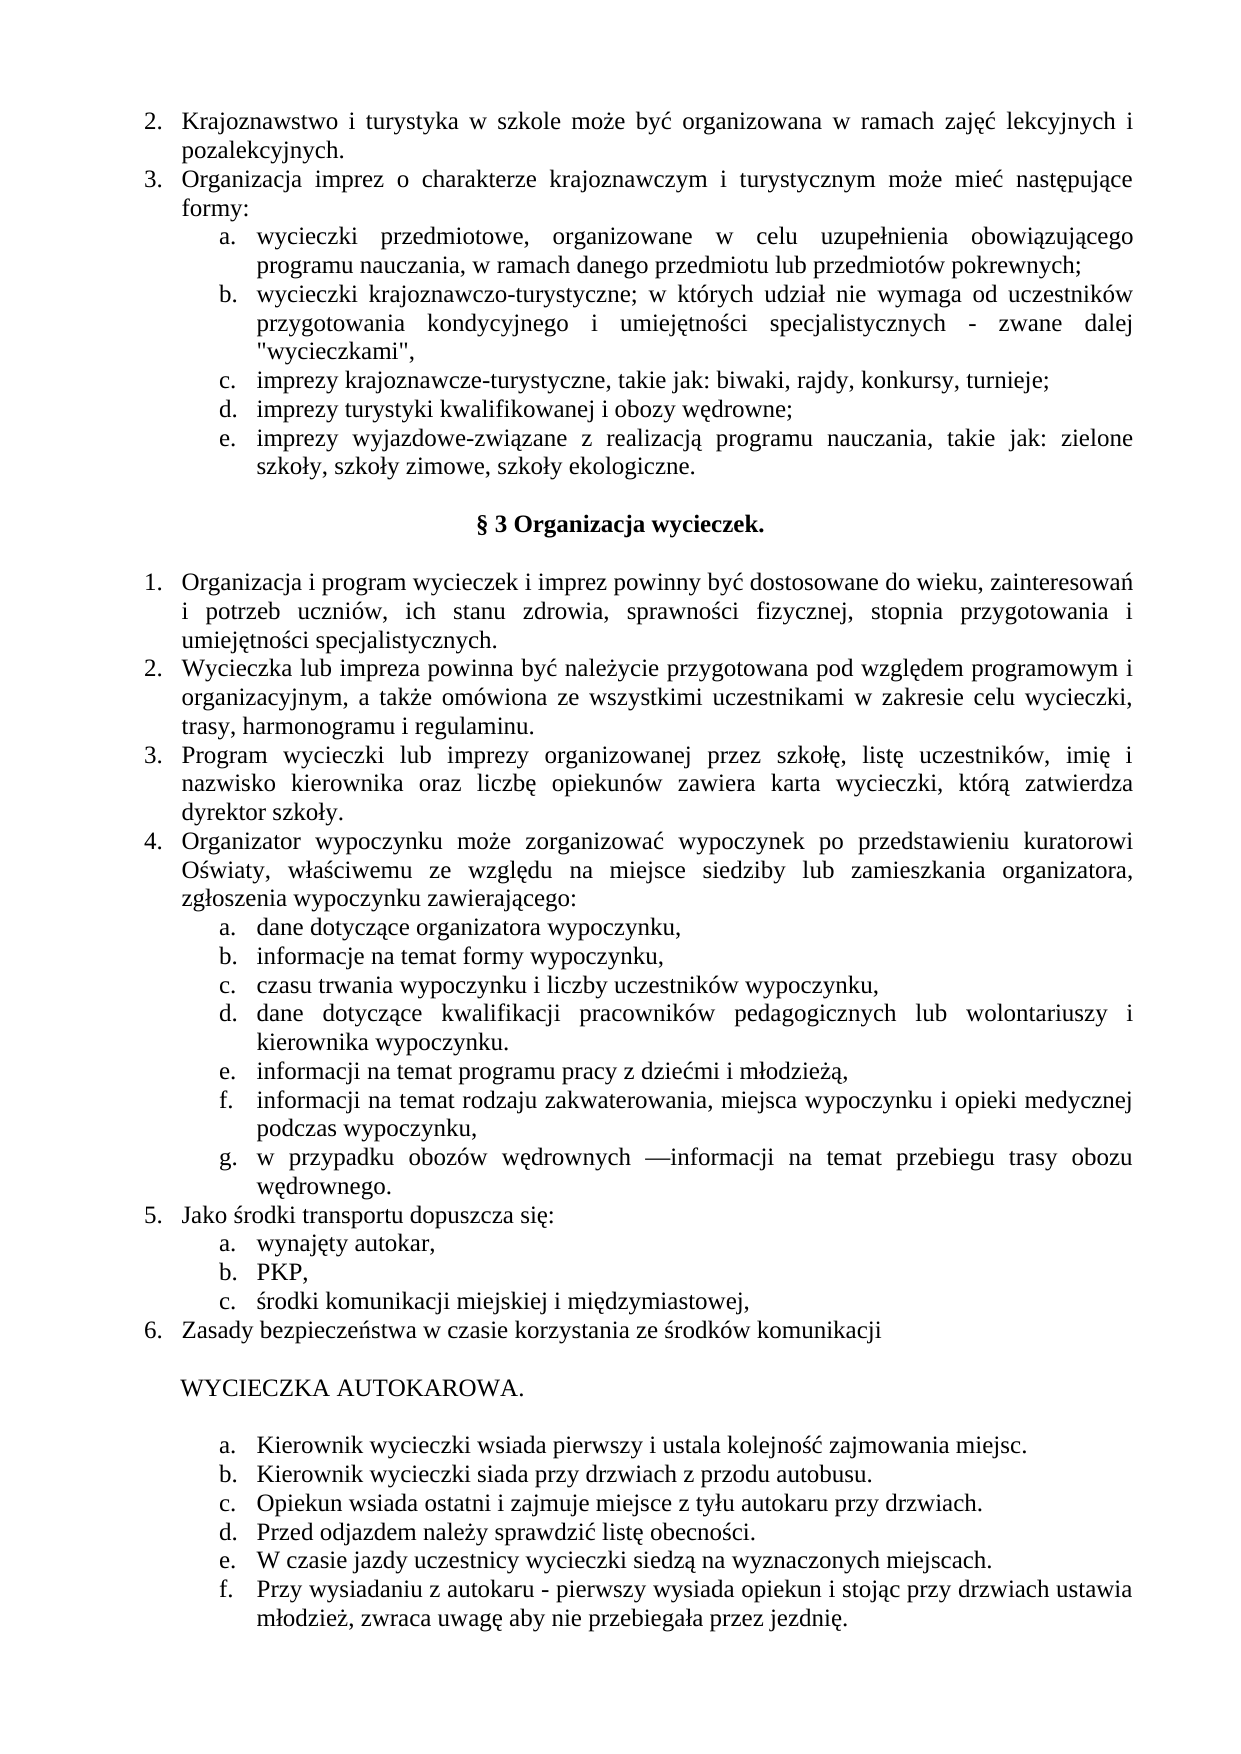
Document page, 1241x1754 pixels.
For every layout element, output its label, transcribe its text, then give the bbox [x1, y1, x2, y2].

list imprezy wyjazdowe-związane z realizacją programu nauczania, takie jak: zielone szkoły, szkoły zimowe, szkoły ekologiczne. [219, 423, 1134, 480]
list informacji na temat rodzaju zakwaterowania, miejsca wypoczynku i opieki medycznej podczas wypoczynku, [219, 1085, 1134, 1142]
list dane dotyczące kwalifikacji pracowników pedagogicznych lub wolontariuszy i kierownika wypoczynku. [219, 998, 1134, 1056]
list środki komunikacji miejskiej i międzymiastowej, [219, 1286, 1134, 1315]
list Kierownik wycieczki wsiada pierwszy i ustala kolejność zajmowania miejsc. [219, 1431, 1134, 1459]
list imprezy turystyki kwalifikowanej i obozy wędrowne; [219, 394, 1134, 423]
list czasu trwania wypoczynku i liczby uczestników wypoczynku, [219, 970, 1134, 998]
list w przypadku obozów wędrownych —informacji na temat przebiegu trasy obozu wędrownego. [219, 1142, 1134, 1200]
list Kierownik wycieczki siada przy drzwiach z przodu autobusu. [219, 1459, 1134, 1488]
list W czasie jazdy uczestnicy wycieczki siedzą na wyznaczonych miejscach. [219, 1546, 1134, 1574]
list wycieczki przedmiotowe, organizowane w celu uzupełnienia obowiązującego programu nauczania, w ramach danego przedmiotu lub przedmiotów pokrewnych; [219, 221, 1134, 279]
list wynajęty autokar, [219, 1228, 1134, 1257]
list dane dotyczące organizatora wypoczynku, [219, 912, 1134, 941]
list Opiekun wsiada ostatni i zajmuje miejsce z tyłu autokaru przy drzwiach. [219, 1488, 1134, 1517]
list informacji na temat programu pracy z dziećmi i młodzieżą, [219, 1056, 1134, 1085]
list Przy wysiadaniu z autokaru - pierwszy wysiada opiekun i stojąc przy drzwiach ustawia młodzież, zwraca uwagę aby nie przebiegała przez jezdnię. [219, 1574, 1134, 1632]
list Organizator wypoczynku może zorganizować wypoczynek po przedstawieniu kuratorowi Oświaty, właściwemu ze względu na miejsce siedziby lub zamieszkania organizatora, zgłoszenia wypoczynku zawierającego: [144, 826, 1134, 912]
list Wycieczka lub impreza powinna być należycie przygotowana pod względem programowym i organizacyjnym, a także omówiona ze wszystkimi uczestnikami w zakresie celu wycieczki, trasy, harmonogramu i regulaminu. [144, 653, 1134, 740]
list Organizacja i program wycieczek i imprez powinny być dostosowane do wieku, zainteresowań i potrzeb uczniów, ich stanu zdrowia, sprawności fizycznej, stopnia przygotowania i umiejętności specjalistycznych. [144, 567, 1134, 653]
list wycieczki krajoznawczo-turystyczne; w których udział nie wymaga od uczestników przygotowania kondycyjnego i umiejętności specjalistycznych - zwane dalej "wycieczkami", [219, 279, 1134, 365]
list Zasady bezpieczeństwa w czasie korzystania ze środków komunikacji [144, 1315, 1134, 1343]
text § 3 Organizacja wycieczek. [106, 509, 1134, 538]
list Organizacja imprez o charakterze krajoznawczym i turystycznym może mieć następujące formy: [144, 164, 1134, 221]
list Przed odjazdem należy sprawdzić listę obecności. [219, 1517, 1134, 1546]
list PKP, [219, 1257, 1134, 1286]
list imprezy krajoznawcze-turystyczne, takie jak: biwaki, rajdy, konkursy, turnieje; [219, 365, 1134, 394]
list informacje na temat formy wypoczynku, [219, 941, 1134, 970]
text WYCIECZKA AUTOKAROWA. [180, 1373, 1134, 1401]
list Program wycieczki lub imprezy organizowanej przez szkołę, listę uczestników, imię i nazwisko kierownika oraz liczbę opiekunów zawiera karta wycieczki, którą zatwierdza dyrektor szkoły. [144, 740, 1134, 826]
list Jako środki transportu dopuszcza się: [144, 1200, 1134, 1228]
list Krajoznawstwo i turystyka w szkole może być organizowana w ramach zajęć lekcyjnych i pozalekcyjnych. [144, 106, 1134, 164]
